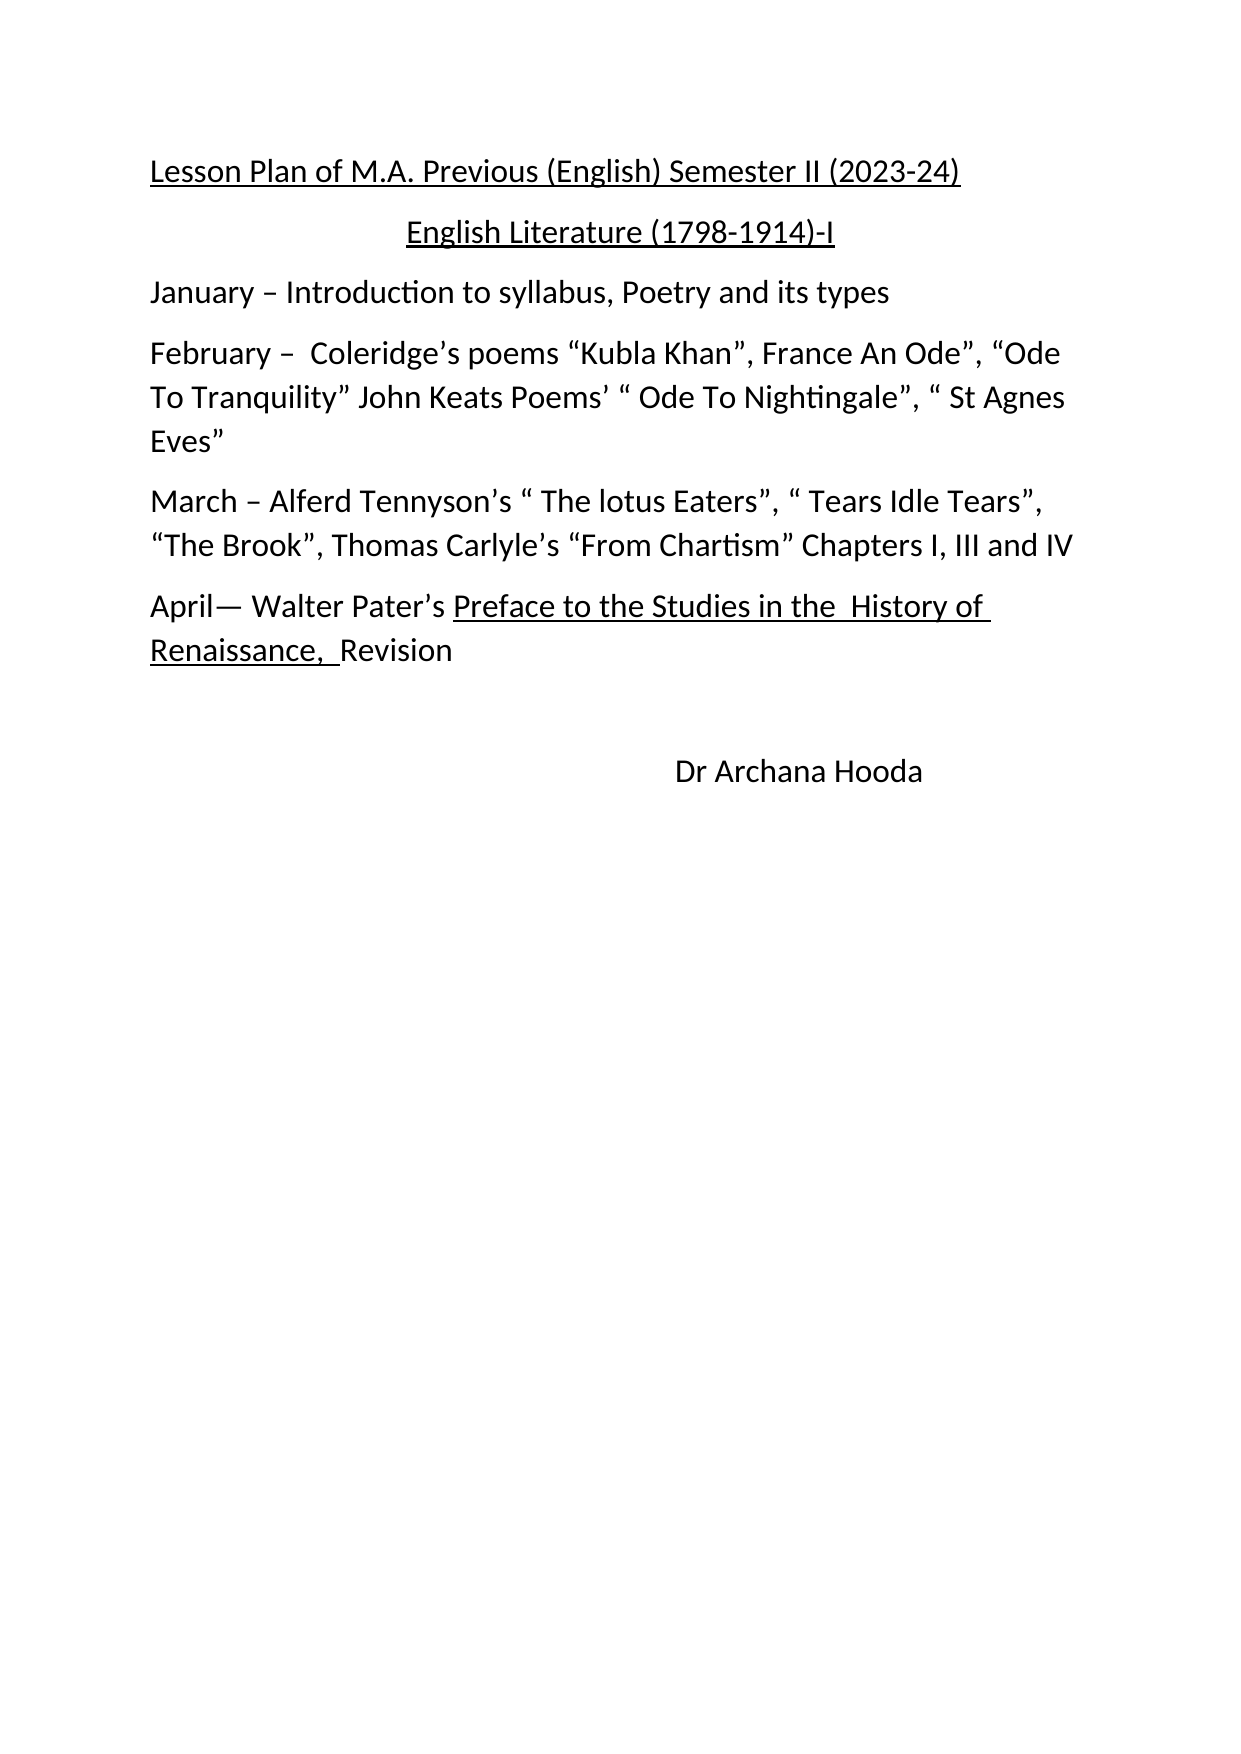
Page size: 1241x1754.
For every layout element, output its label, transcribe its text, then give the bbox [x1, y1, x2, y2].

text Dr Archana Hooda [150, 750, 1090, 791]
text March – Alferd Tennyson’s “ The lotus Eaters”, “ Tears Idle Tears”, “The Brook”, Thomas Carlyle’s “From Chartism” Chapters I, III and IV [150, 480, 1090, 565]
text English Literature (1798-1914)-I [150, 211, 1090, 251]
text January – Introduction to syllabus, Poetry and its types [150, 271, 1090, 312]
text February – Coleridge’s poems “Kubla Khan”, France An Ode”, “Ode To Tranquility” John Keats Poems’ “ Ode To Nightingale”, “ St Agnes Eves” [150, 332, 1090, 461]
text Lesson Plan of M.A. Previous (English) Semester II (2023-24) [150, 150, 1090, 191]
text April— Walter Pater’s Preface to the Studies in the History of Renaissance, Revision [150, 585, 1090, 670]
